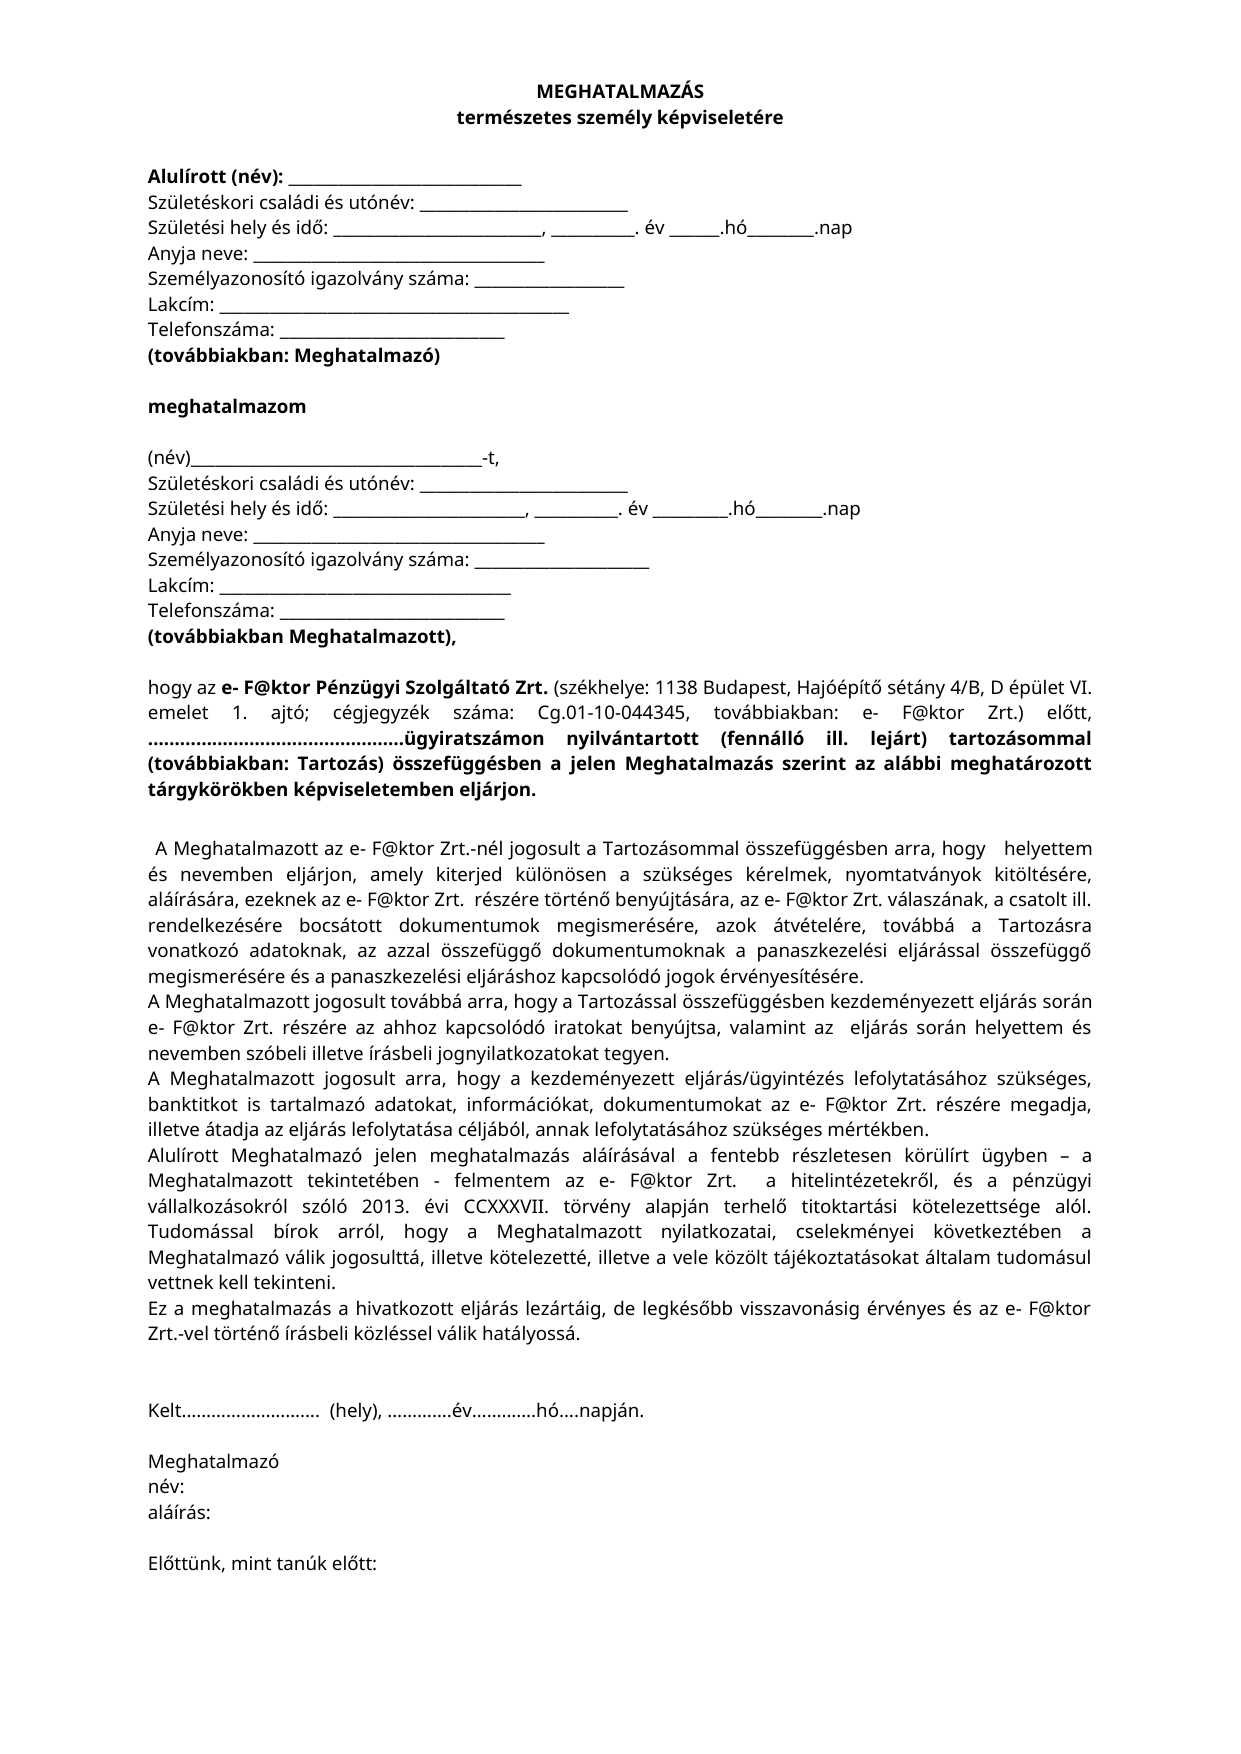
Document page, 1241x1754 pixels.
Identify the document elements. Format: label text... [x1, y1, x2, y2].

text meghatalmazom [148, 393, 1093, 419]
text Előttünk, mint tanúk előtt: [148, 1550, 1093, 1576]
text név: [148, 1474, 1093, 1499]
text Telefonszáma: ___________________________ [148, 317, 1093, 342]
text aláírás: [148, 1499, 1093, 1525]
text Ez a meghatalmazás a hivatkozott eljárás lezártáig, de legkésőbb visszavonásig érvényes és az e- F@ktor Zrt.-vel történő írásbeli közléssel válik hatályossá. [148, 1295, 1093, 1346]
text Születéskori családi és utónév: _________________________ [148, 470, 1093, 495]
text Kelt………………………. (hely), ………….év………….hó….napján. [148, 1397, 1093, 1423]
text (továbbiakban: Meghatalmazó) [148, 342, 1093, 368]
text Személyazonosító igazolvány száma: _____________________ [148, 546, 1093, 572]
text Anyja neve: ___________________________________ [148, 521, 1093, 546]
text Születéskori családi és utónév: _________________________ [148, 189, 1093, 214]
text (továbbiakban Meghatalmazott), [148, 623, 1093, 648]
text Születési hely és idő: _______________________, __________. év _________.hó________.nap [148, 495, 1093, 521]
text A Meghatalmazott az e- F@ktor Zrt.-nél jogosult a Tartozásommal összefüggésben arra, hogy helyettem és nevemben eljárjon, amely kiterjed különösen a szükséges kérelmek, nyomtatványok kitöltésére, aláírására, ezeknek az e- F@ktor Zrt. részére történő benyújtására, az e- F@ktor Zrt. válaszának, a csatolt ill. rendelkezésére bocsátott dokumentumok megismerésére, azok átvételére, továbbá a Tartozásra vonatkozó adatoknak, az azzal összefüggő dokumentumoknak a panaszkezelési eljárással összefüggő megismerésére és a panaszkezelési eljáráshoz kapcsolódó jogok érvényesítésére. [148, 836, 1093, 989]
text természetes személy képviseletére [148, 104, 1093, 129]
text Személyazonosító igazolvány száma: __________________ [148, 266, 1093, 291]
text Anyja neve: ___________________________________ [148, 240, 1093, 266]
text (név)___________________________________-t, [148, 444, 1093, 470]
text hogy az e- F@ktor Pénzügyi Szolgáltató Zrt. (székhelye: 1138 Budapest, Hajóépítő sétány 4/B, D épület VI. emelet 1. ajtó; cégjegyzék száma: Cg.01-10-044345, továbbiakban: e- F@ktor Zrt.) előtt, …………………………………………ügyiratszámon nyilvántartott (fennálló ill. lejárt) tartozásommal (továbbiakban: Tartozás) összefüggésben a jelen Meghatalmazás szerint az alábbi meghatározott tárgykörökben képviseletemben eljárjon. [148, 674, 1093, 802]
text A Meghatalmazott jogosult arra, hogy a kezdeményezett eljárás/ügyintézés lefolytatásához szükséges, banktitkot is tartalmazó adatokat, információkat, dokumentumokat az e- F@ktor Zrt. részére megadja, illetve átadja az eljárás lefolytatása céljából, annak lefolytatásához szükséges mértékben. [148, 1065, 1093, 1142]
text Alulírott Meghatalmazó jelen meghatalmazás aláírásával a fentebb részletesen körülírt ügyben – a Meghatalmazott tekintetében - felmentem az e- F@ktor Zrt. a hitelintézetekről, és a pénzügyi vállalkozásokról szóló 2013. évi CCXXXVII. törvény alapján terhelő titoktartási kötelezettsége alól. Tudomással bírok arról, hogy a Meghatalmazott nyilatkozatai, cselekményei következtében a Meghatalmazó válik jogosulttá, illetve kötelezetté, illetve a vele közölt tájékoztatásokat általam tudomásul vettnek kell tekinteni. [148, 1142, 1093, 1295]
text Lakcím: ___________________________________ [148, 572, 1093, 597]
text Telefonszáma: ___________________________ [148, 597, 1093, 623]
text Meghatalmazó [148, 1448, 1093, 1474]
text A Meghatalmazott jogosult továbbá arra, hogy a Tartozással összefüggésben kezdeményezett eljárás során e- F@ktor Zrt. részére az ahhoz kapcsolódó iratokat benyújtsa, valamint az eljárás során helyettem és nevemben szóbeli illetve írásbeli jognyilatkozatokat tegyen. [148, 989, 1093, 1065]
text Születési hely és idő: _________________________, __________. év ______.hó________.nap [148, 214, 1093, 240]
text Lakcím: __________________________________________ [148, 291, 1093, 317]
text Alulírott (név): ____________________________ [148, 163, 1093, 189]
text MEGHATALMAZÁS [148, 78, 1093, 104]
